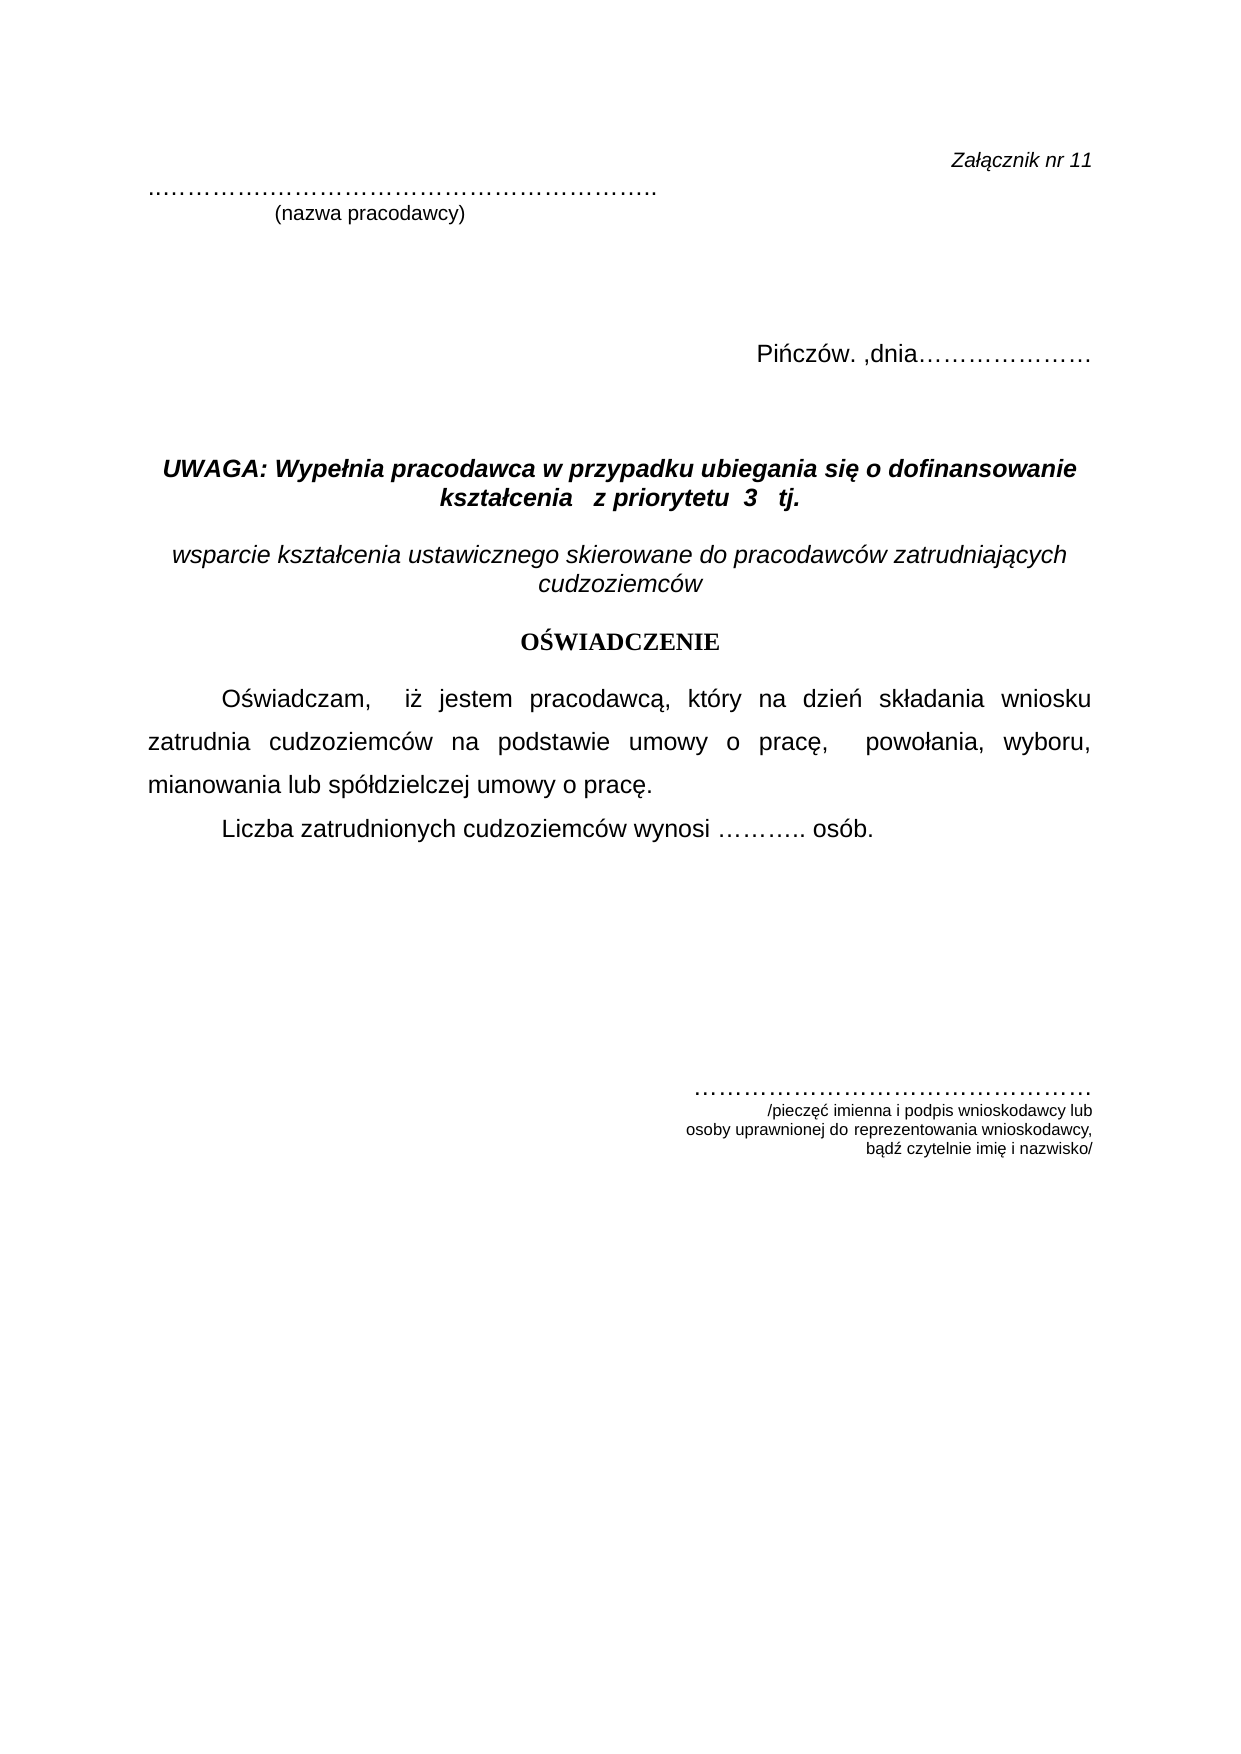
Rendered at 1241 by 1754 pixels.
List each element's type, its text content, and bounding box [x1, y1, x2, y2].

text OŚWIADCZENIE [148, 627, 1093, 656]
text UWAGA: Wypełnia pracodawca w przypadku ubiegania się o dofinansowanie kształcenia z priorytetu 3 tj. [148, 454, 1093, 512]
text Liczba zatrudnionych cudzoziemców wynosi ……….. osób. [148, 814, 1093, 842]
text ………………………………………… [148, 1072, 1093, 1101]
text bądź czytelnie imię i nazwisko/ [148, 1139, 1093, 1158]
text /pieczęć imienna i podpis wnioskodawcy lub [148, 1101, 1093, 1120]
text osoby uprawnionej do reprezentowania wnioskodawcy, [148, 1120, 1093, 1139]
text Oświadczam, iż jestem pracodawcą, który na dzień składania wniosku zatrudnia cudzoziemców na podstawie umowy o pracę, powołania, wyboru, mianowania lub spółdzielczej umowy o pracę. [148, 684, 1093, 799]
text ..………….……………………………………….. [148, 172, 1093, 200]
text (nazwa pracodawcy) [148, 200, 1093, 224]
text wsparcie kształcenia ustawicznego skierowane do pracodawców zatrudniających cudzoziemców [148, 541, 1093, 598]
text Załącznik nr 11 [813, 148, 1093, 172]
text Pińczów. ,dnia………………… [148, 339, 1093, 368]
